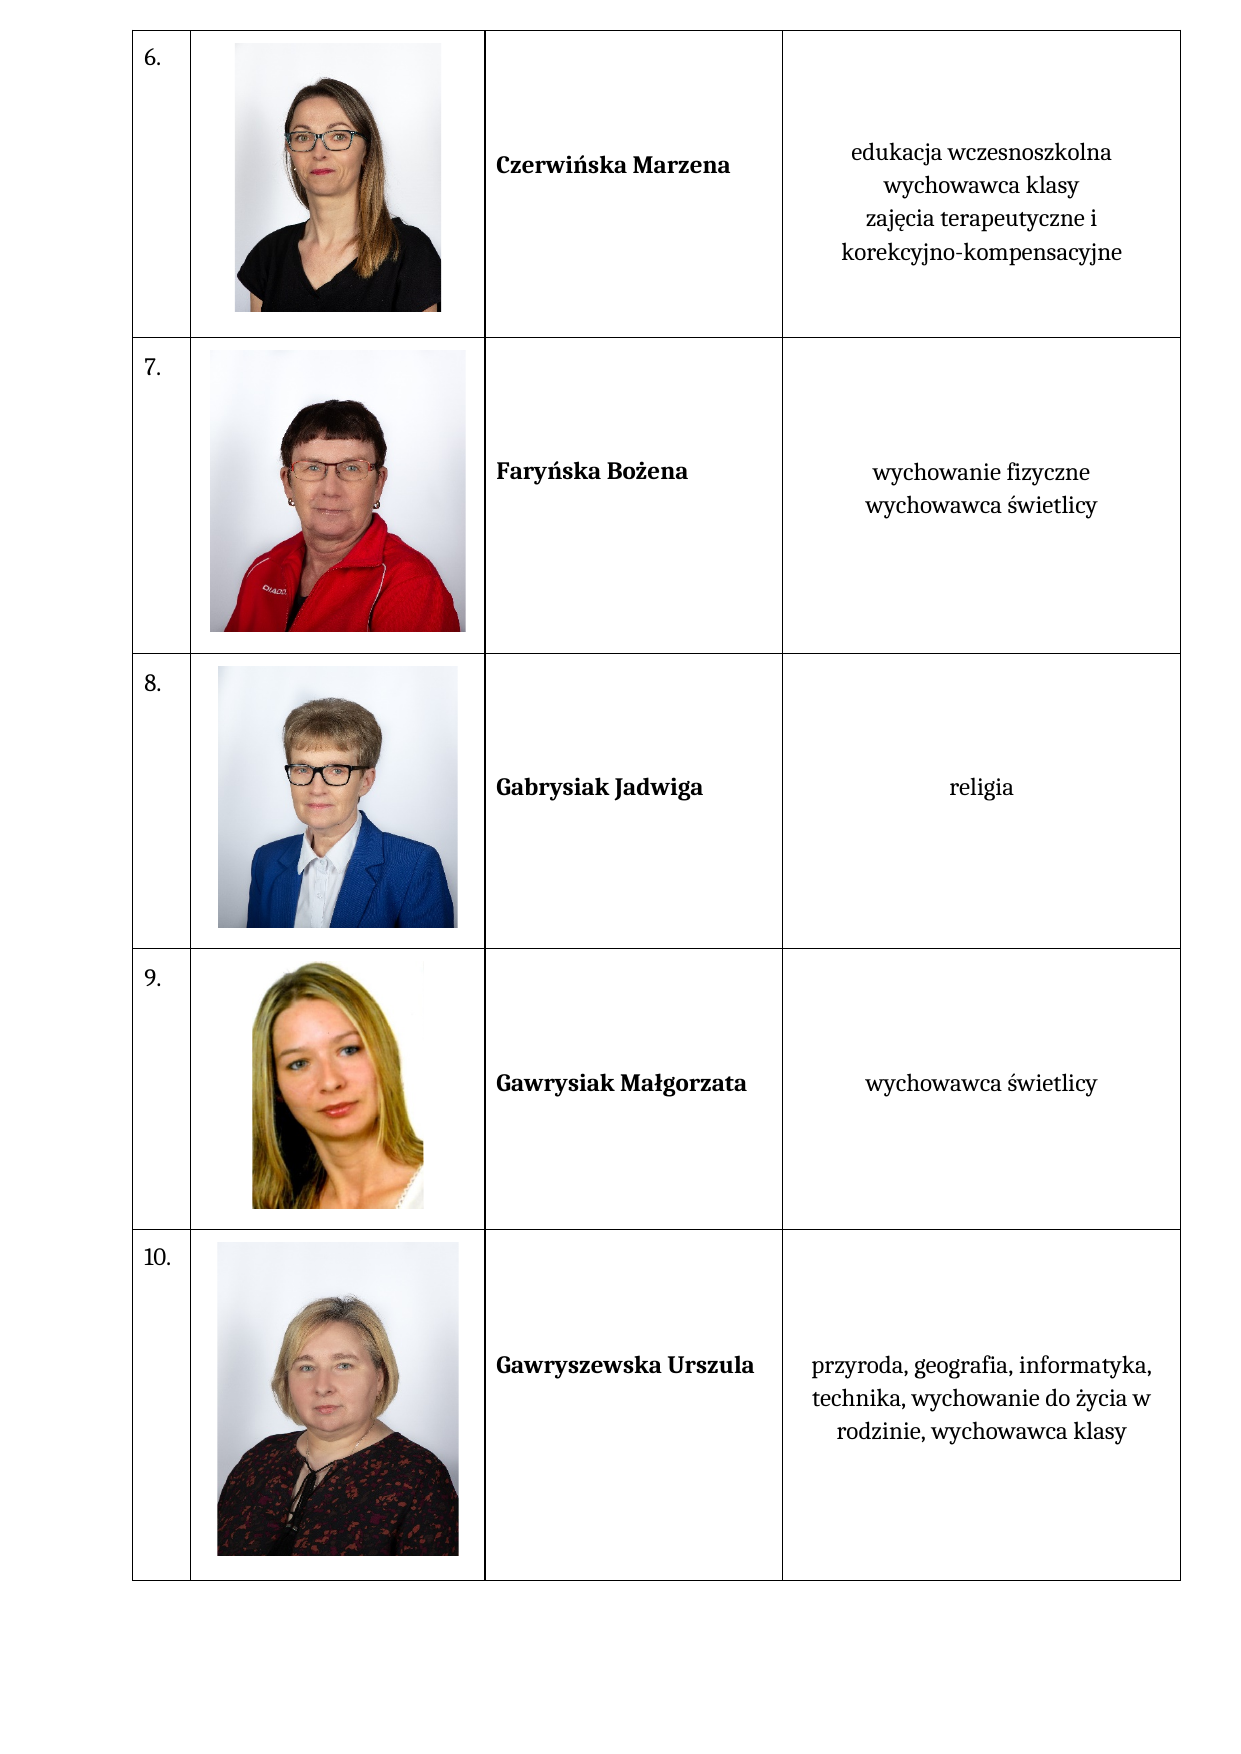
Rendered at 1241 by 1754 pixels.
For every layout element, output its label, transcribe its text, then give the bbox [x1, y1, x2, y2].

table_cell edukacja wczesnoszkolna wychowawca klasy zajęcia terapeutyczne i korekcyjno-kompensacyjne [783, 31, 1180, 337]
table_cell 9. [133, 949, 190, 1229]
picture [234, 43, 442, 312]
table_cell wychowawca świetlicy [783, 949, 1180, 1229]
table_cell Gabrysiak Jadwiga [486, 654, 782, 948]
table_cell 6. [133, 31, 190, 337]
table_cell 8. [133, 654, 190, 948]
table_cell [191, 949, 484, 1229]
table_cell Czerwińska Marzena [486, 31, 782, 337]
picture [217, 1242, 459, 1556]
picture [210, 350, 466, 632]
table_cell przyroda, geografia, informatyka, technika, wychowanie do życia w rodzinie, wychowawca klasy [783, 1230, 1180, 1580]
table_cell Gawrysiak Małgorzata [486, 949, 782, 1229]
table_cell 10. [133, 1230, 190, 1580]
table_cell [191, 654, 484, 948]
table_cell Gawryszewska Urszula [486, 1230, 782, 1580]
table_cell [191, 1230, 484, 1580]
table_cell Faryńska Bożena [486, 338, 782, 653]
table_cell [191, 338, 484, 653]
table_cell religia [783, 654, 1180, 948]
picture [252, 961, 424, 1209]
table_cell [191, 31, 484, 337]
table_cell 7. [133, 338, 190, 653]
table_cell wychowanie fizyczne wychowawca świetlicy [783, 338, 1180, 653]
picture [218, 666, 458, 928]
